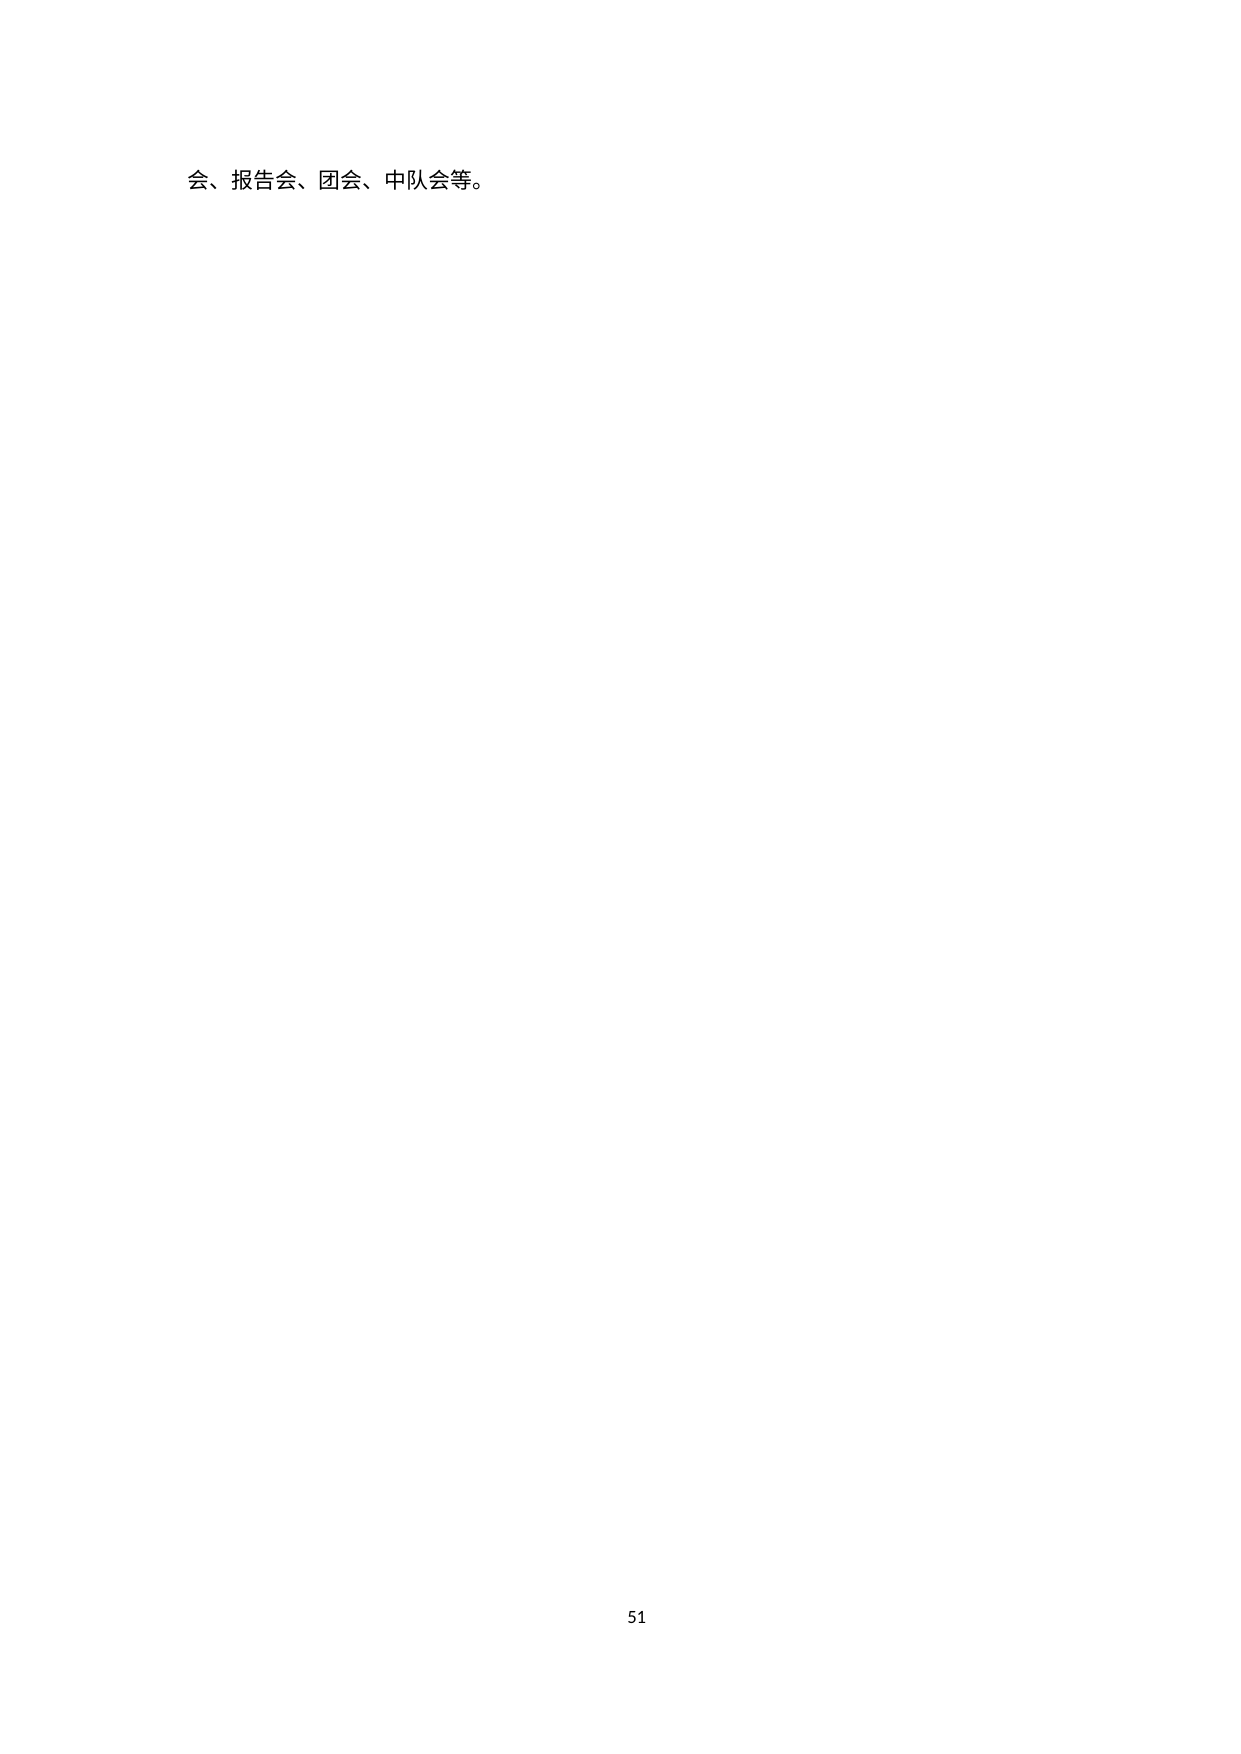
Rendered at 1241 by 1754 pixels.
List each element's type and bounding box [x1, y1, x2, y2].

text [187, 162, 1085, 195]
